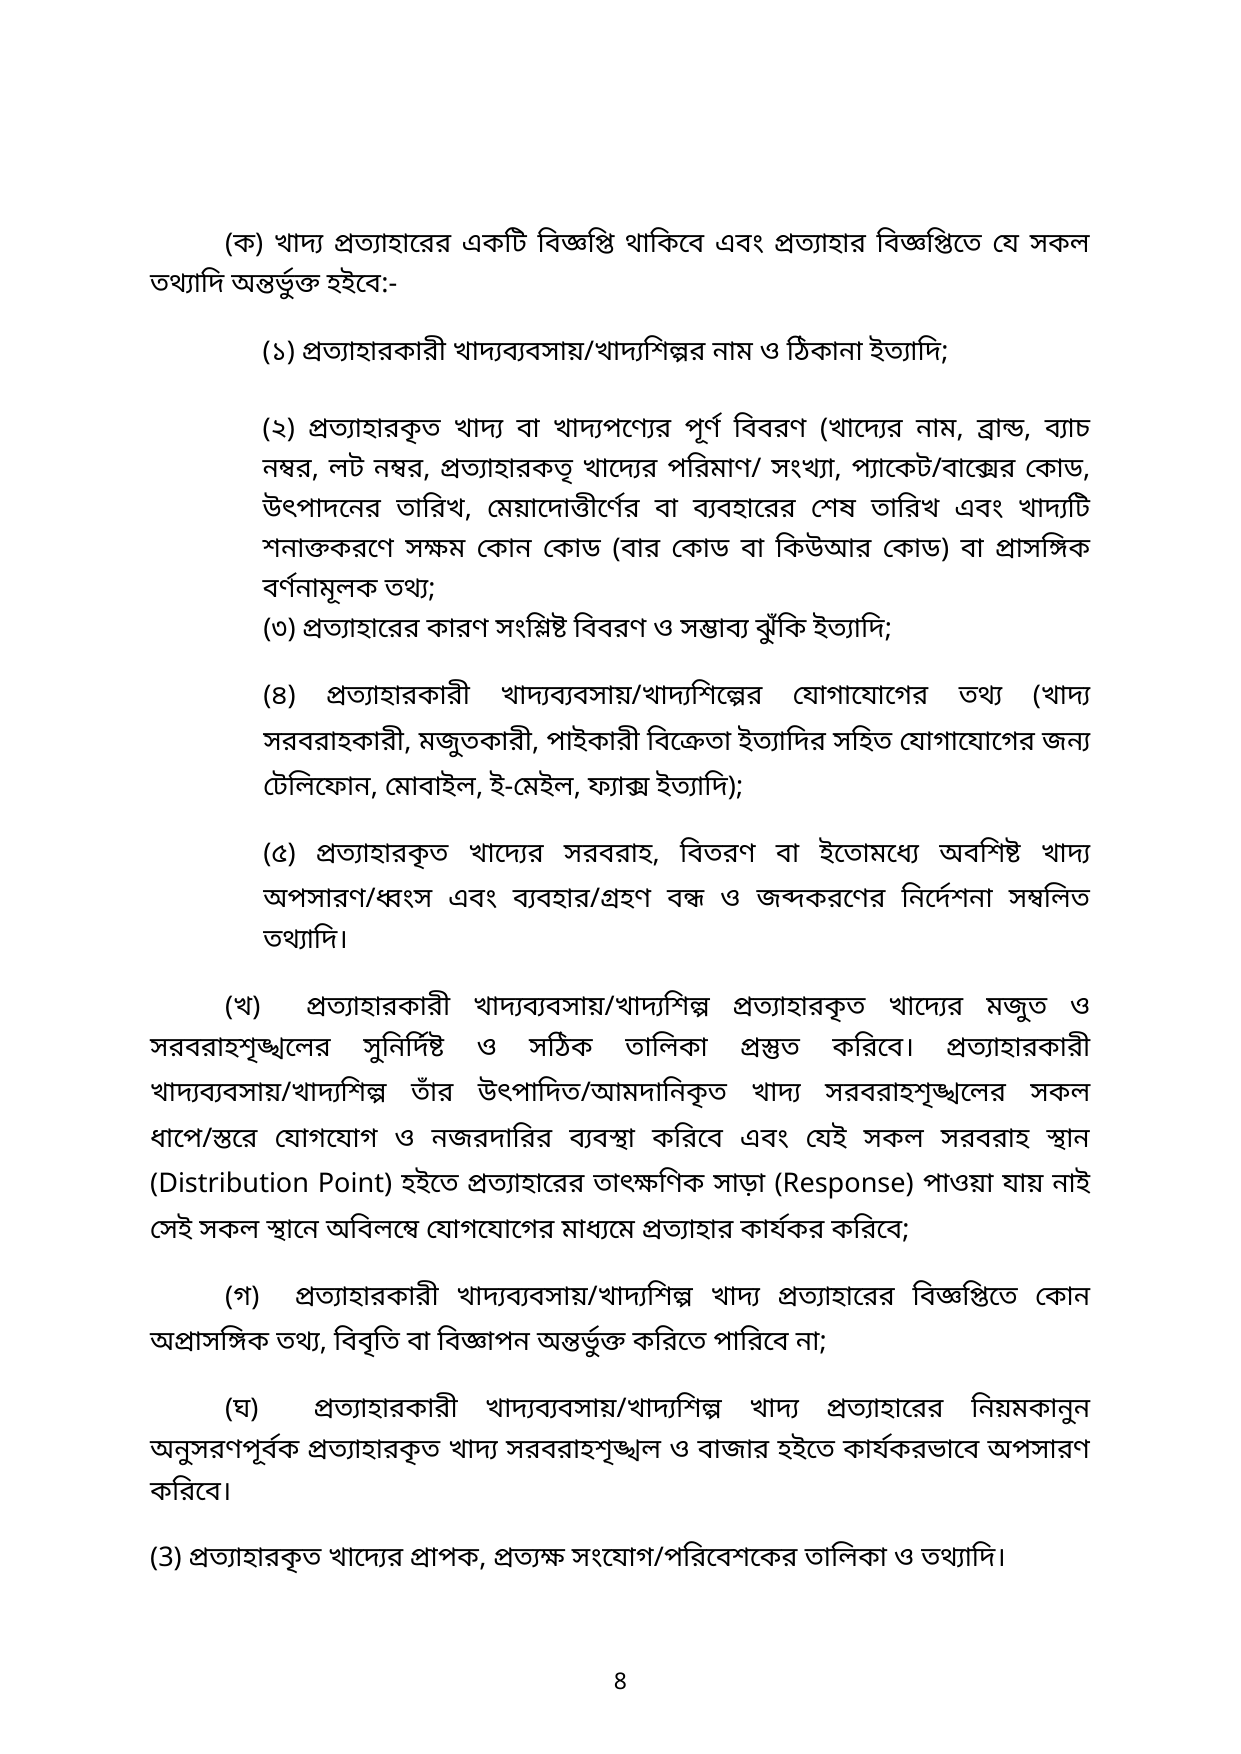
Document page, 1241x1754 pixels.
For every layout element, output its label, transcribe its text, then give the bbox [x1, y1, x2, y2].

text (খ) প্রত্যাহারকারী খাদ্যব্যবসায়/খাদ্যশিল্প প্রত্যাহারকৃত খাদ্যের মজুত ও সরবরাহশৃঙ্খলের সুনির্দিষ্ট ও সঠিক তালিকা প্রস্তুত করিবে। প্রত্যাহারকারী খাদ্যব্যবসায়/খাদ্যশিল্প তাঁর উৎপাদিত/আমদানিকৃত খাদ্য সরবরাহশৃঙ্খলের সকল ধাপে/স্তরে যোগযোগ ও নজরদারির ব্যবস্থা করিবে এবং যেই সকল সরবরাহ স্থান (Distribution Point) হইতে প্রত্যাহারের তাৎক্ষণিক সাড়া (Response) পাওয়া যায় নাই সেই সকল স্থানে অবিলম্বে যোগযোগের মাধ্যমে প্রত্যাহার কার্যকর করিবে; [150, 986, 1090, 1249]
text (৫) প্রত্যাহারকৃত খাদ্যের সরবরাহ, বিতরণ বা ইতোমধ্যে অবশিষ্ট খাদ্য অপসারণ/ধ্বংস এবং ব্যবহার/গ্রহণ বন্ধ ও জব্দকরণের নির্দেশনা সম্বলিত তথ্যাদি। [263, 833, 1090, 960]
text (৩) প্রত্যাহারের কারণ সংশ্লিষ্ট বিবরণ ও সম্ভাব্য ঝুঁকি ইত্যাদি; [263, 609, 1090, 649]
text (২) প্রত্যাহারকৃত খাদ্য বা খাদ্যপণ্যের পূর্ণ বিবরণ (খাদ্যের নাম, ব্রান্ড, ব্যাচ নম্বর, লট নম্বর, প্রত্যাহারকতৃ খাদ্যের পরিমাণ/ সংখ্যা, প্যাকেট/বাক্সের কোড, উৎপাদনের তারিখ, মেয়াদোত্তীর্ণের বা ব্যবহারের শেষ তারিখ এবং খাদ্যটি শনাক্তকরণে সক্ষম কোন কোড (বার কোড বা কিউআর কোড) বা প্রাসঙ্গিক বর্ণনামূলক তথ্য; [262, 409, 1090, 609]
text (১) প্রত্যাহারকারী খাদ্যব্যবসায়/খাদ্যশিল্পর নাম ও ঠিকানা ইত্যাদি; [262, 332, 1090, 372]
text (3) প্রত্যাহারকৃত খাদ্যের প্রাপক, প্রত্যক্ষ সংযোগ/পরিবেশকের তালিকা ও তথ্যাদি। [150, 1537, 1090, 1577]
text (ক) খাদ্য প্রত্যাহারের একটি বিজ্ঞপ্তি থাকিবে এবং প্রত্যাহার বিজ্ঞপ্তিতে যে সকল তথ্যাদি অন্তর্ভুক্ত হইবে:- [150, 224, 1090, 304]
text (ঘ) প্রত্যাহারকারী খাদ্যব্যবসায়/খাদ্যশিল্প খাদ্য প্রত্যাহারের নিয়মকানুন অনুসরণপূর্বক প্রত্যাহারকৃত খাদ্য সরবরাহশৃঙ্খল ও বাজার হইতে কার্যকরভাবে অপসারণ করিবে। [150, 1388, 1090, 1511]
text (গ) প্রত্যাহারকারী খাদ্যব্যবসায়/খাদ্যশিল্প খাদ্য প্রত্যাহারের বিজ্ঞপ্তিতে কোন অপ্রাসঙ্গিক তথ্য, বিবৃতি বা বিজ্ঞাপন অন্তর্ভুক্ত করিতে পারিবে না; [150, 1276, 1090, 1362]
text (৪) প্রত্যাহারকারী খাদ্যব্যবসায়/খাদ্যশিল্পের যোগাযোগের তথ্য (খাদ্য সরবরাহকারী, মজুতকারী, পাইকারী বিক্রেতা ইত্যাদির সহিত যোগাযোগের জন্য টেলিফোন, মোবাইল, ই-মেইল, ফ্যাক্স ইত্যাদি); [263, 675, 1090, 806]
